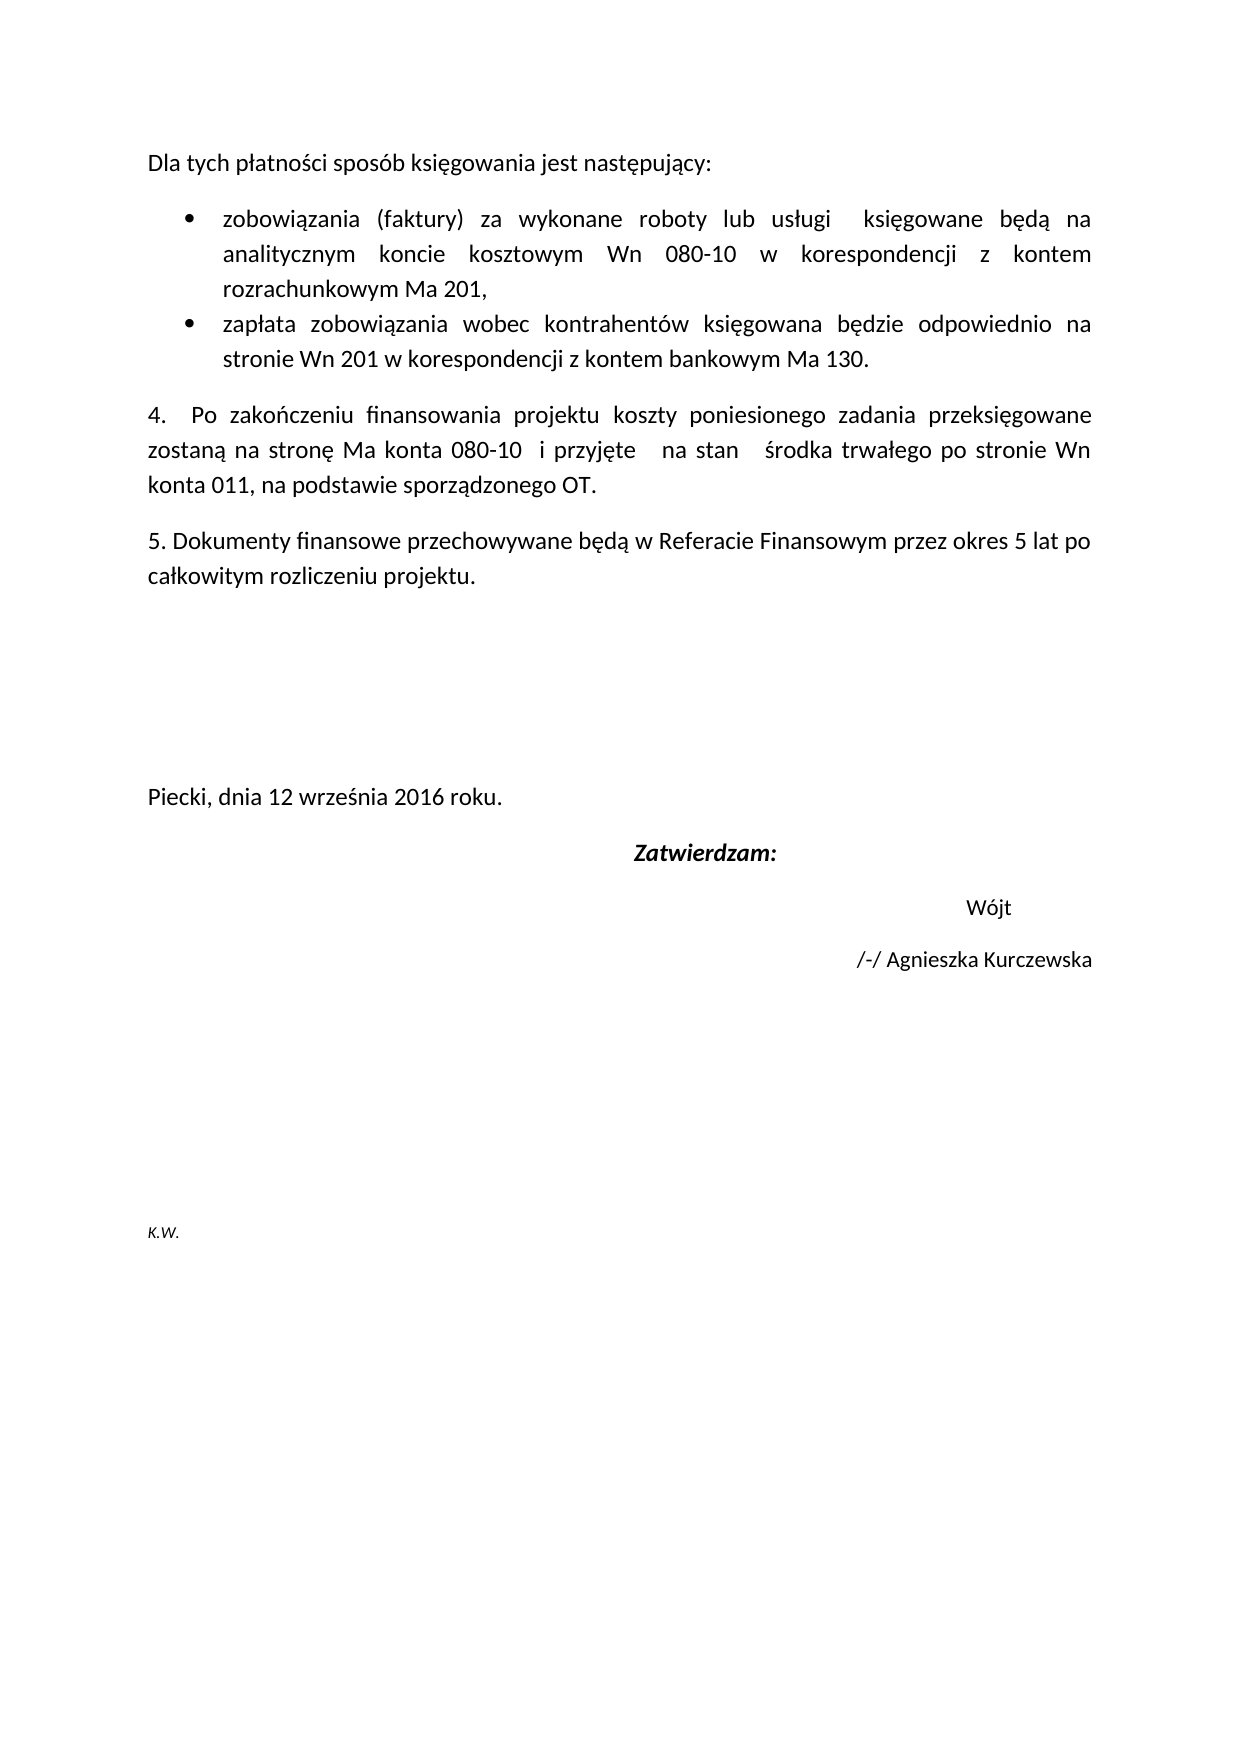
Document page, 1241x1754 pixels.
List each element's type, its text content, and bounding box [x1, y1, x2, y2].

text Dla tych płatności sposób księgowania jest następujący: [148, 148, 1093, 178]
text K.W. [148, 1222, 1093, 1242]
list zapłata zobowiązania wobec kontrahentów księgowana będzie odpowiednio na stronie Wn 201 w korespondencji z kontem bankowym Ma 130. [185, 308, 1093, 374]
text Piecki, dnia 12 września 2016 roku. [148, 781, 1093, 811]
text /-/ Agnieszka Kurczewska [148, 946, 1093, 974]
text 4. Po zakończeniu finansowania projektu koszty poniesionego zadania przeksięgowane zostaną na stronę Ma konta 080-10 i przyjęte na stan środka trwałego po stronie Wn konta 011, na podstawie sporządzonego OT. [148, 399, 1093, 500]
list zobowiązania (faktury) za wykonane roboty lub usługi księgowane będą na analitycznym koncie kosztowym Wn 080-10 w korespondencji z kontem rozrachunkowym Ma 201, [185, 203, 1093, 304]
text 5. Dokumenty finansowe przechowywane będą w Referacie Finansowym przez okres 5 lat po całkowitym rozliczeniu projektu. [148, 525, 1093, 591]
text Zatwierdzam: [148, 837, 1093, 867]
text Wójt [811, 893, 1093, 921]
